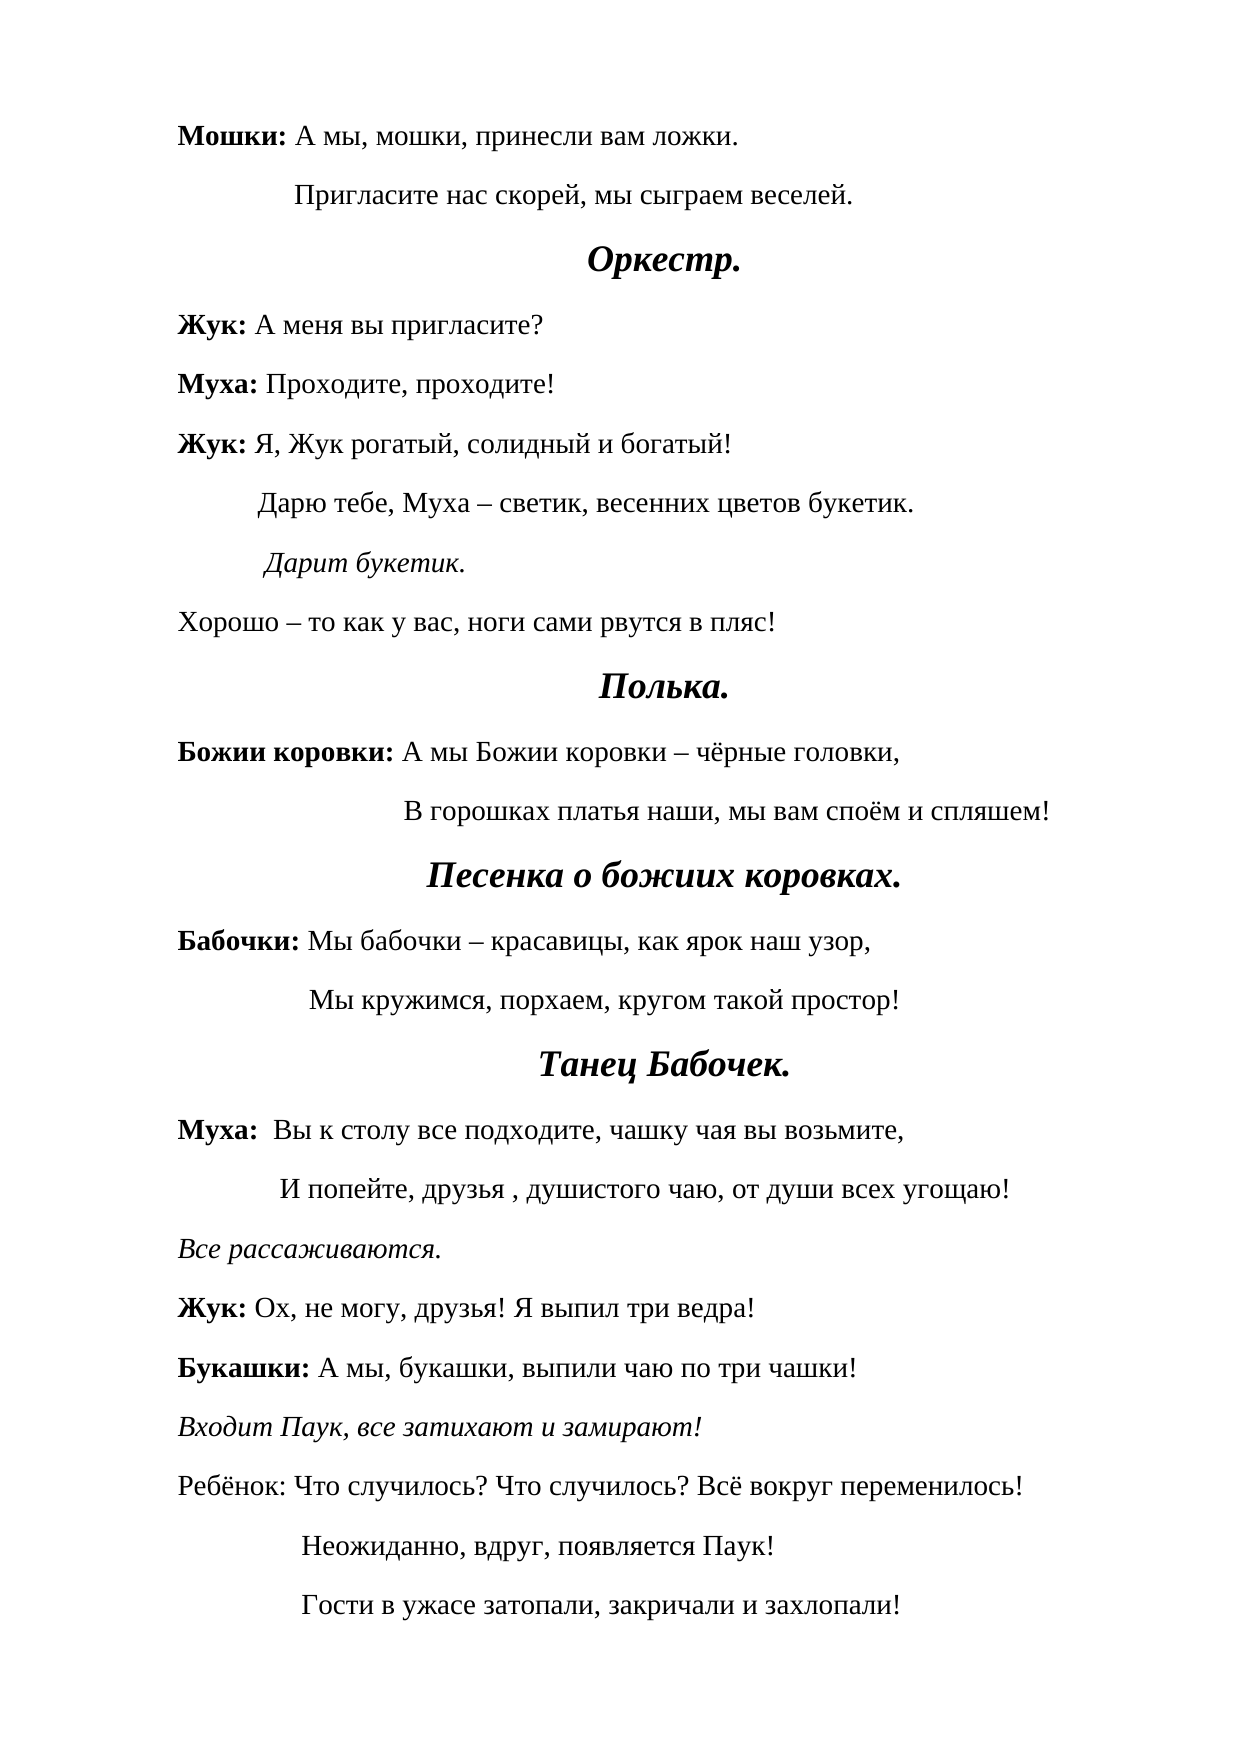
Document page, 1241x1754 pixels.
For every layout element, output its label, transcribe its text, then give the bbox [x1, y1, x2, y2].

text Все рассаживаются. [177, 1231, 1152, 1264]
text Букашки: А мы, букашки, выпили чаю по три чашки! [177, 1350, 1152, 1383]
text Оркестр. [177, 237, 1152, 280]
text Дарит букетик. [177, 545, 1152, 578]
text Мошки: А мы, мошки, принесли вам ложки. [177, 118, 1152, 152]
text В горошках платья наши, мы вам споём и спляшем! [177, 793, 1152, 827]
text Муха: Вы к столу все подходите, чашку чая вы возьмите, [177, 1112, 1152, 1146]
text Хорошо – то как у вас, ноги сами рвутся в пляс! [177, 604, 1152, 638]
text Пригласите нас скорей, мы сыграем веселей. [177, 177, 1152, 211]
text Песенка о божиих коровках. [177, 853, 1152, 896]
text Бабочки: Мы бабочки – красавицы, как ярок наш узор, [177, 923, 1152, 957]
text Божии коровки: А мы Божии коровки – чёрные головки, [177, 734, 1152, 767]
text Дарю тебе, Муха – светик, весенних цветов букетик. [177, 485, 1152, 519]
text Полька. [177, 663, 1152, 707]
text Ребёнок: Что случилось? Что случилось? Всё вокруг переменилось! [177, 1468, 1152, 1502]
text И попейте, друзья , душистого чаю, от души всех угощаю! [177, 1172, 1152, 1205]
text Танец Бабочек. [177, 1042, 1152, 1085]
text Неожиданно, вдруг, появляется Паук! [177, 1528, 1152, 1561]
text Жук: А меня вы пригласите? [177, 307, 1152, 341]
text Гости в ужасе затопали, закричали и захлопали! [177, 1587, 1152, 1621]
text Жук: Ох, не могу, друзья! Я выпил три ведра! [177, 1290, 1152, 1324]
text Жук: Я, Жук рогатый, солидный и богатый! [177, 426, 1152, 459]
text Входит Паук, все затихают и замирают! [177, 1409, 1152, 1443]
text Мы кружимся, порхаем, кругом такой простор! [177, 982, 1152, 1016]
text Муха: Проходите, проходите! [177, 367, 1152, 400]
